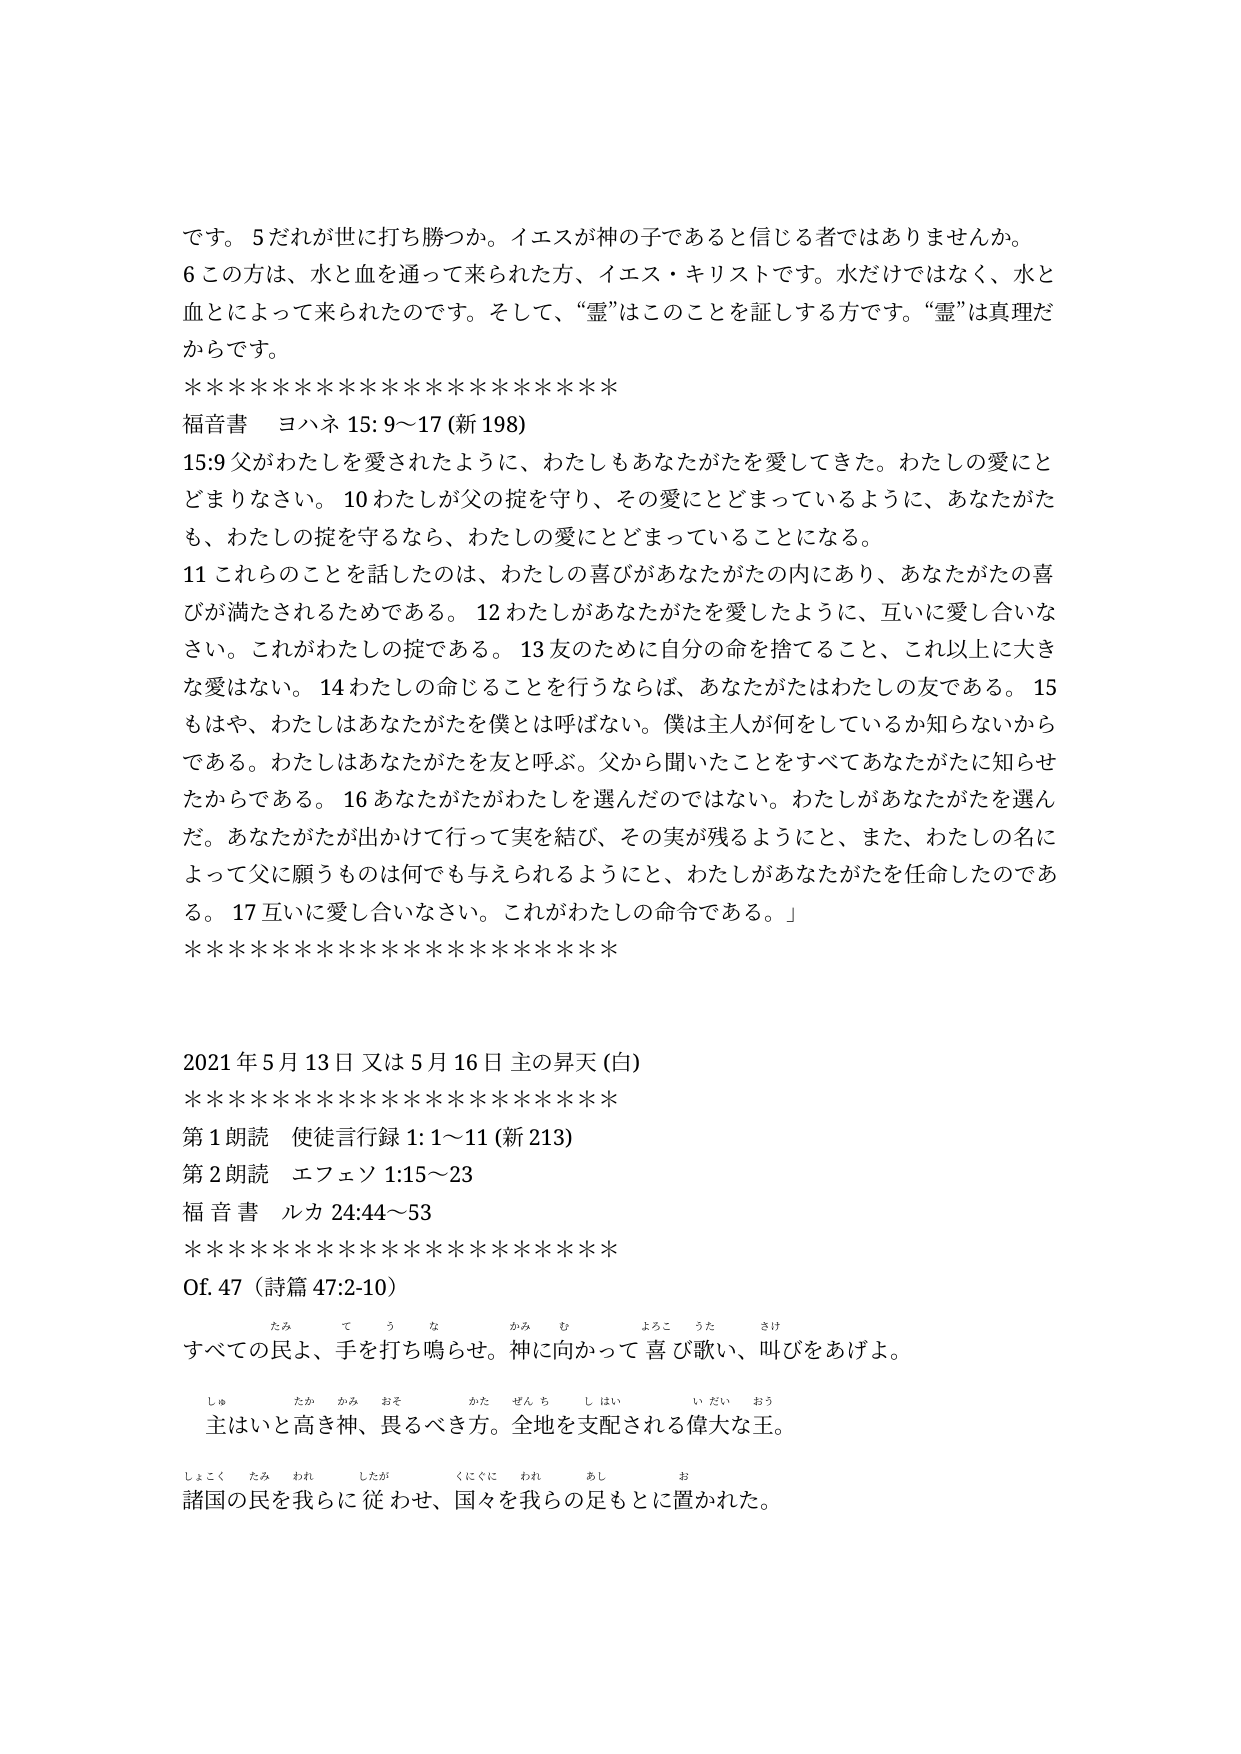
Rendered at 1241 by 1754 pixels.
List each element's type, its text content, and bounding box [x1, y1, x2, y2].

text 11これらのことを話したのは、わたしの喜びがあなたがたの内にあり、あなたがたの喜びが満たされるためである。 12わたしがあなたがたを愛したように、互いに愛し合いなさい。これがわたしの掟である。 13友のために自分の命を捨てること、これ以上に大きな愛はない。 14わたしの命じることを行うならば、あなたがたはわたしの友である。 15もはや、わたしはあなたがたを僕とは呼ばない。僕は主人が何をしているか知らないからである。わたしはあなたがたを友と呼ぶ。父から聞いたことをすべてあなたがたに知らせたからである。 16あなたがたがわたしを選んだのではない。わたしがあなたがたを選んだ。あなたがたが出かけて行って実を結び、その実が残るようにと、また、わたしの名によって父に願うものは何でも与えられるようにと、わたしがあなたがたを任命したのである。 17互いに愛し合いなさい。これがわたしの命令である。」 [183, 554, 1058, 929]
text ＊＊＊＊＊＊＊＊＊＊＊＊＊＊＊＊＊＊＊＊ [183, 367, 1058, 404]
text はいとき、るべき。をされるな。 [183, 1379, 1058, 1454]
text 第2朗読 エフェソ 1:15～23 [183, 1154, 1058, 1192]
text すべてのよ、をちらせ。にかってびい、びをあげよ。 [183, 1304, 1058, 1379]
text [183, 217, 1058, 254]
text 第1朗読 使徒言行録 1: 1～11 (新213) [183, 1117, 1058, 1154]
text ＊＊＊＊＊＊＊＊＊＊＊＊＊＊＊＊＊＊＊＊ [183, 1229, 1058, 1267]
text 福音書 ヨハネ 15: 9～17 (新198) [183, 404, 1058, 442]
text 2021年5月13日 又は 5月16日 主の昇天 (白) [183, 1042, 1058, 1079]
text のをらにわせ、をらのもとにかれた。 [183, 1454, 1058, 1529]
text ＊＊＊＊＊＊＊＊＊＊＊＊＊＊＊＊＊＊＊＊ [183, 1079, 1058, 1117]
text 福 音 書 ルカ 24:44～53 [183, 1192, 1058, 1229]
text ＊＊＊＊＊＊＊＊＊＊＊＊＊＊＊＊＊＊＊＊ [183, 929, 1058, 967]
text 6この方は、水と血を通って来られた方、イエス・キリストです。水だけではなく、水と血とによって来られたのです。そして、“霊”はこのことを証しする方です。“霊”は真理だからです。 [183, 254, 1058, 367]
text 15:9父がわたしを愛されたように、わたしもあなたがたを愛してきた。わたしの愛にとどまりなさい。 10わたしが父の掟を守り、その愛にとどまっているように、あなたがたも、わたしの掟を守るなら、わたしの愛にとどまっていることになる。 [183, 442, 1058, 554]
text Of. 47（詩篇47:2-10） [183, 1267, 1058, 1304]
